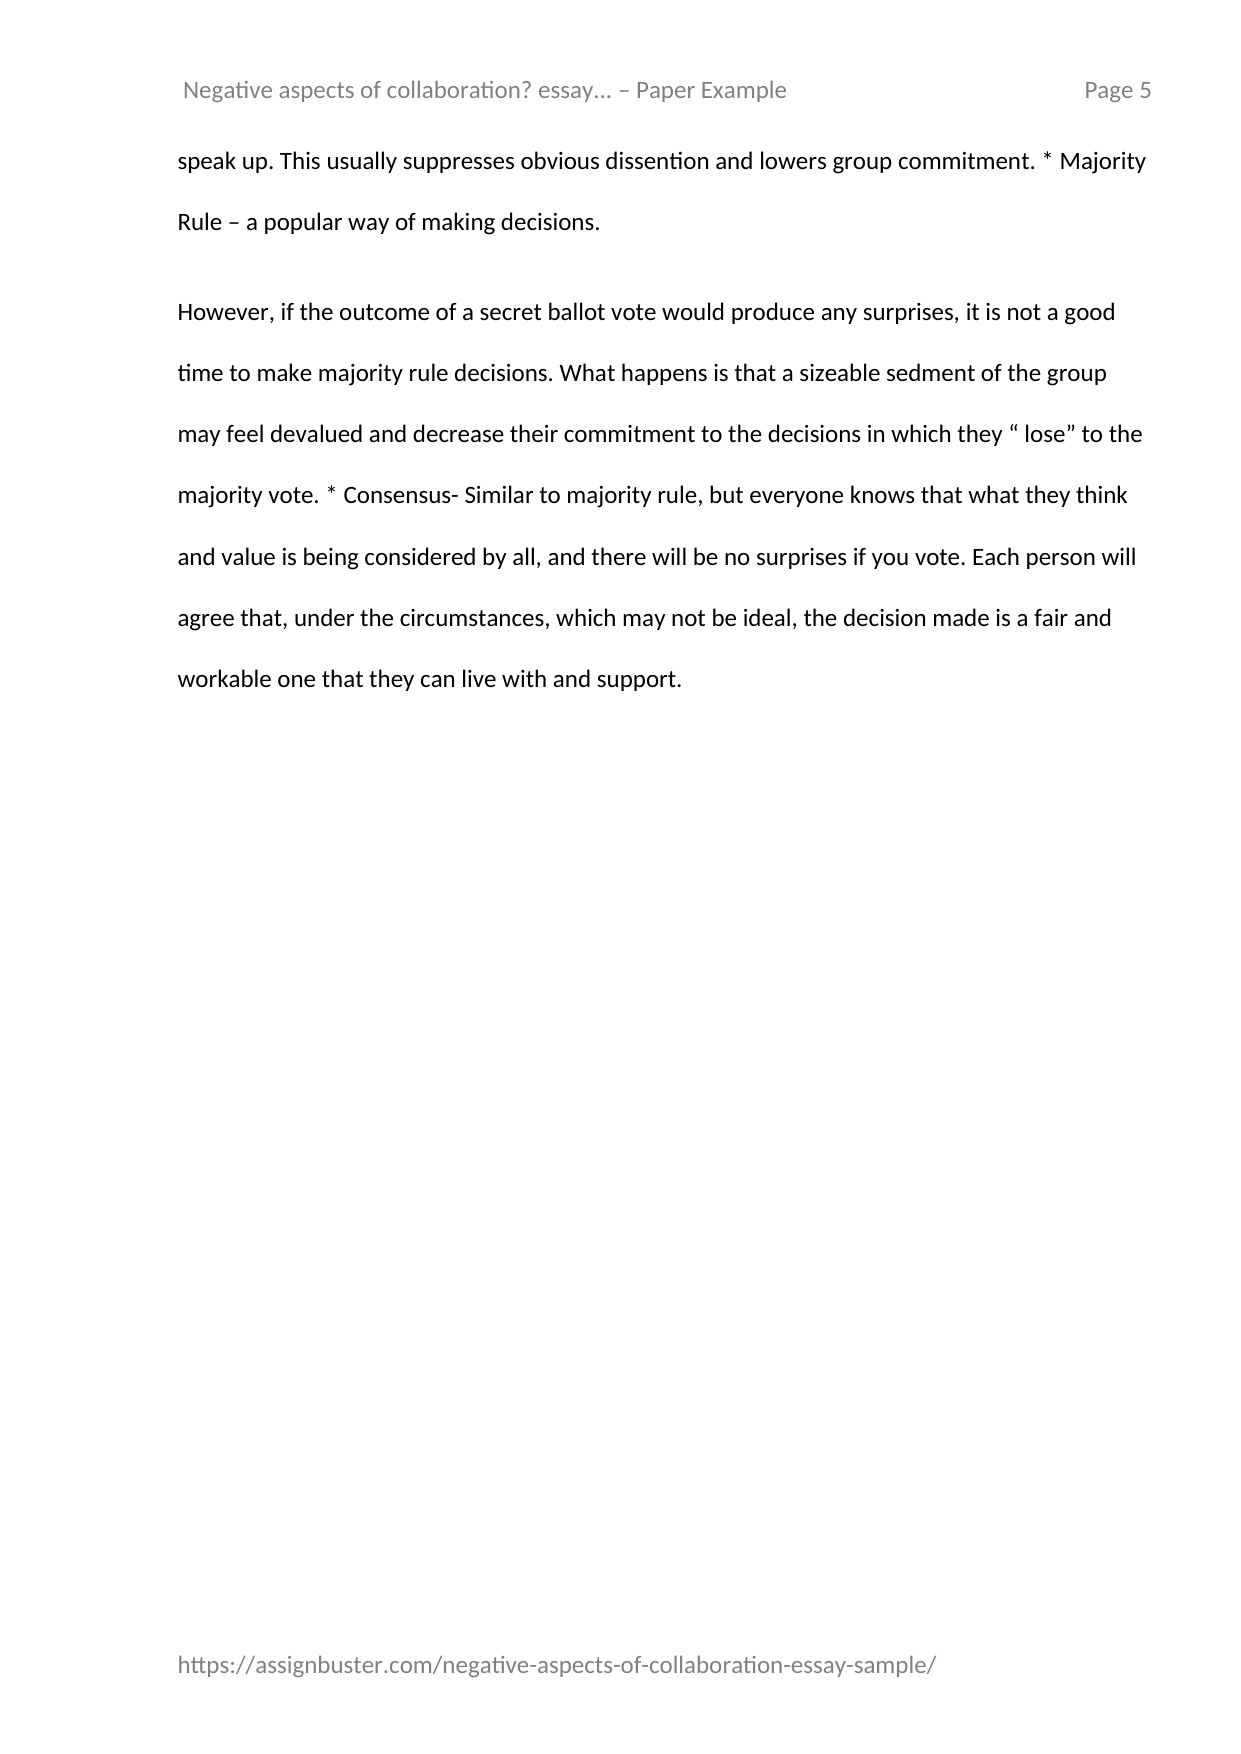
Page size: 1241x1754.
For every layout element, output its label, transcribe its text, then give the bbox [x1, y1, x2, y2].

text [177, 145, 1152, 237]
text However, if the outcome of a secret ballot vote would produce any surprises, it is not a good time to make majority rule decisions. What happens is that a sizeable sedment of the group may feel devalued and decrease their commitment to the decisions in which they “ lose” to the majority vote. * Consensus- Similar to majority rule, but everyone knows that what they think and value is being considered by all, and there will be no surprises if you vote. Each person will agree that, under the circumstances, which may not be ideal, the decision made is a fair and workable one that they can live with and support. [177, 297, 1152, 693]
